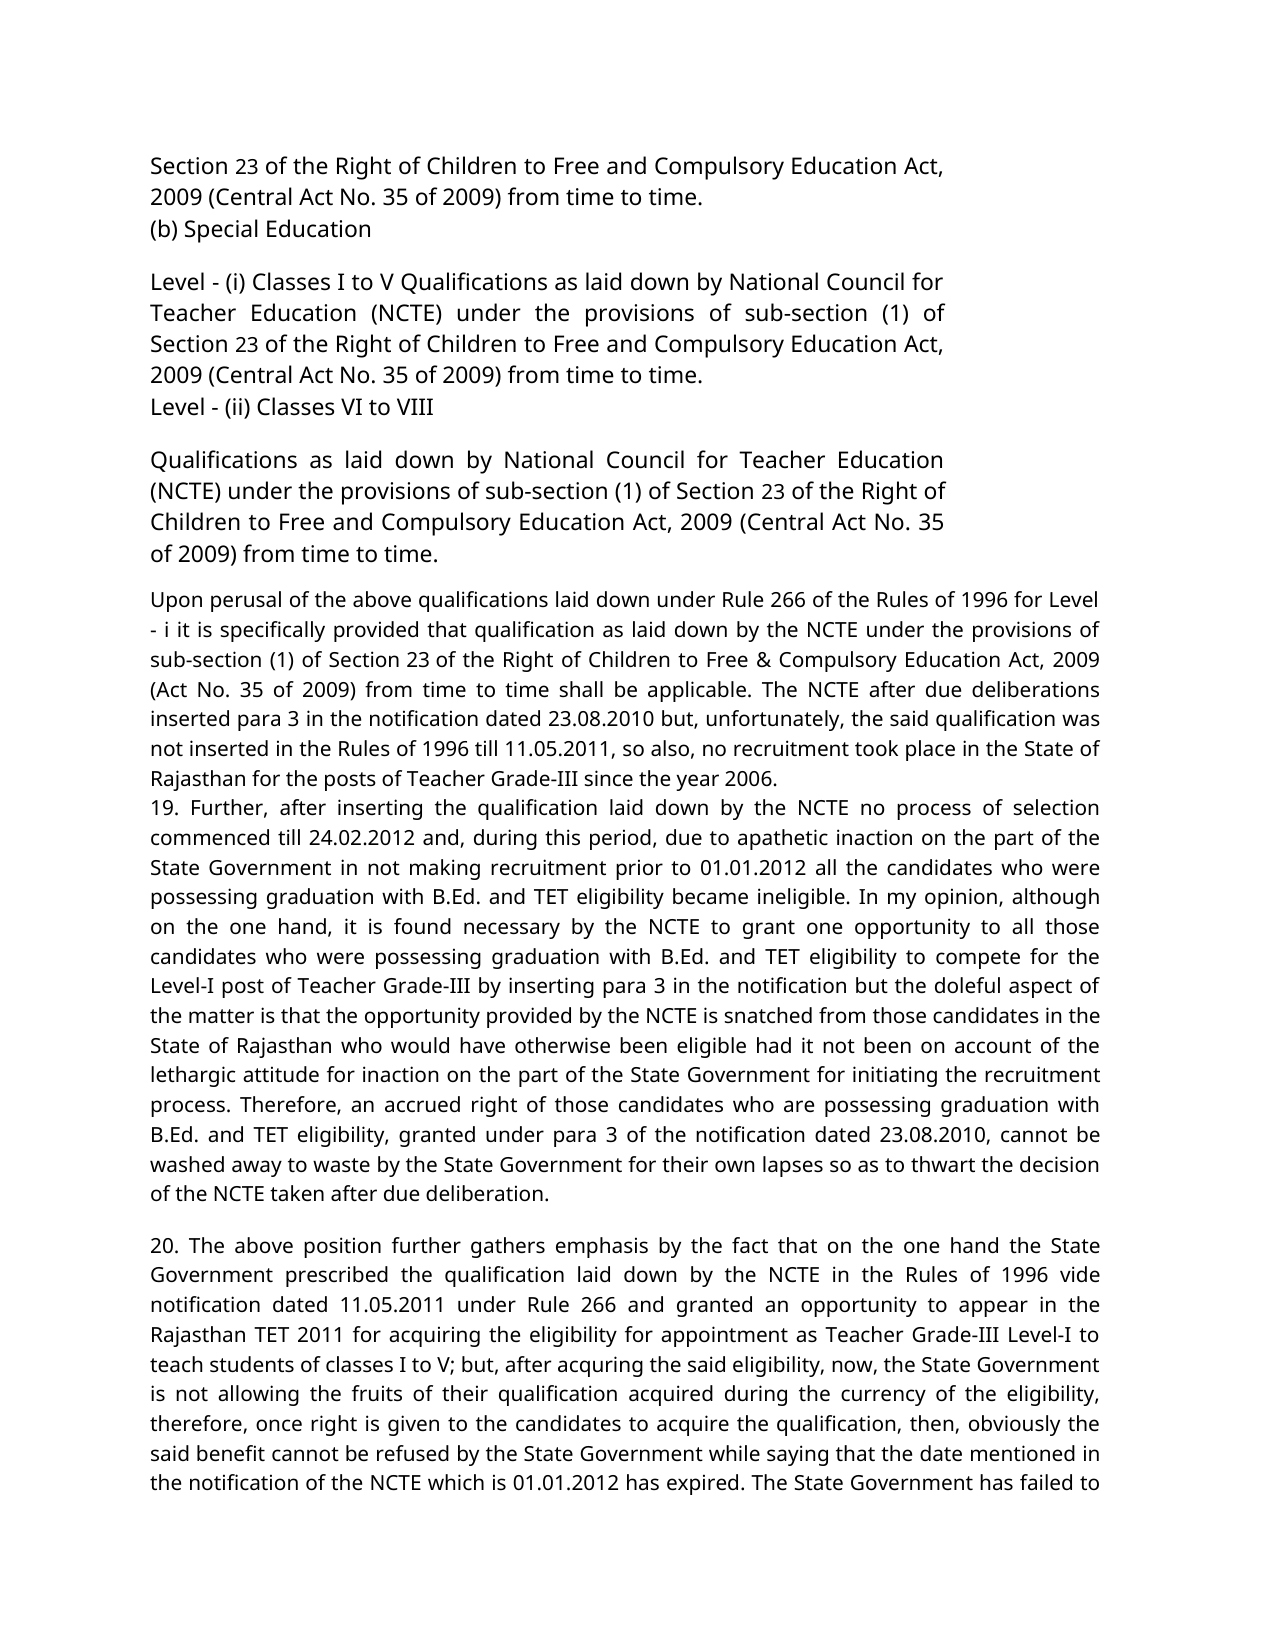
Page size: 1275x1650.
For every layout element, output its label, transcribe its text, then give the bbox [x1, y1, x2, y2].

text Upon perusal of the above qualifications laid down under Rule 266 of the Rules of 1996 for Level - i it is specifically provided that qualification as laid down by the NCTE under the provisions of sub-section (1) of Section 23 of the Right of Children to Free & Compulsory Education Act, 2009 (Act No. 35 of 2009) from time to time shall be applicable. The NCTE after due deliberations inserted para 3 in the notification dated 23.08.2010 but, unfortunately, the said qualification was not inserted in the Rules of 1996 till 11.05.2011, so also, no recruitment took place in the State of Rajasthan for the posts of Teacher Grade-III since the year 2006. [150, 584, 1102, 792]
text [150, 150, 945, 212]
text Level - (ii) Classes VI to VIII [150, 391, 945, 422]
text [150, 1230, 1102, 1497]
text Qualifications as laid down by National Council for Teacher Education (NCTE) under the provisions of sub-section (1) of Section 23 of the Right of Children to Free and Compulsory Education Act, 2009 (Central Act No. 35 of 2009) from time to time. [150, 444, 945, 569]
text 19. Further, after inserting the qualification laid down by the NCTE no process of selection commenced till 24.02.2012 and, during this period, due to apathetic inaction on the part of the State Government in not making recruitment prior to 01.01.2012 all the candidates who were possessing graduation with B.Ed. and TET eligibility became ineligible. In my opinion, although on the one hand, it is found necessary by the NCTE to grant one opportunity to all those candidates who were possessing graduation with B.Ed. and TET eligibility to compete for the Level-I post of Teacher Grade-III by inserting para 3 in the notification but the doleful aspect of the matter is that the opportunity provided by the NCTE is snatched from those candidates in the State of Rajasthan who would have otherwise been eligible had it not been on account of the lethargic attitude for inaction on the part of the State Government for initiating the recruitment process. Therefore, an accrued right of those candidates who are possessing graduation with B.Ed. and TET eligibility, granted under para 3 of the notification dated 23.08.2010, cannot be washed away to waste by the State Government for their own lapses so as to thwart the decision of the NCTE taken after due deliberation. [150, 792, 1102, 1208]
text Level - (i) Classes I to V Qualifications as laid down by National Council for Teacher Education (NCTE) under the provisions of sub-section (1) of Section 23 of the Right of Children to Free and Compulsory Education Act, 2009 (Central Act No. 35 of 2009) from time to time. [150, 266, 945, 391]
text (b) Special Education [150, 212, 945, 244]
